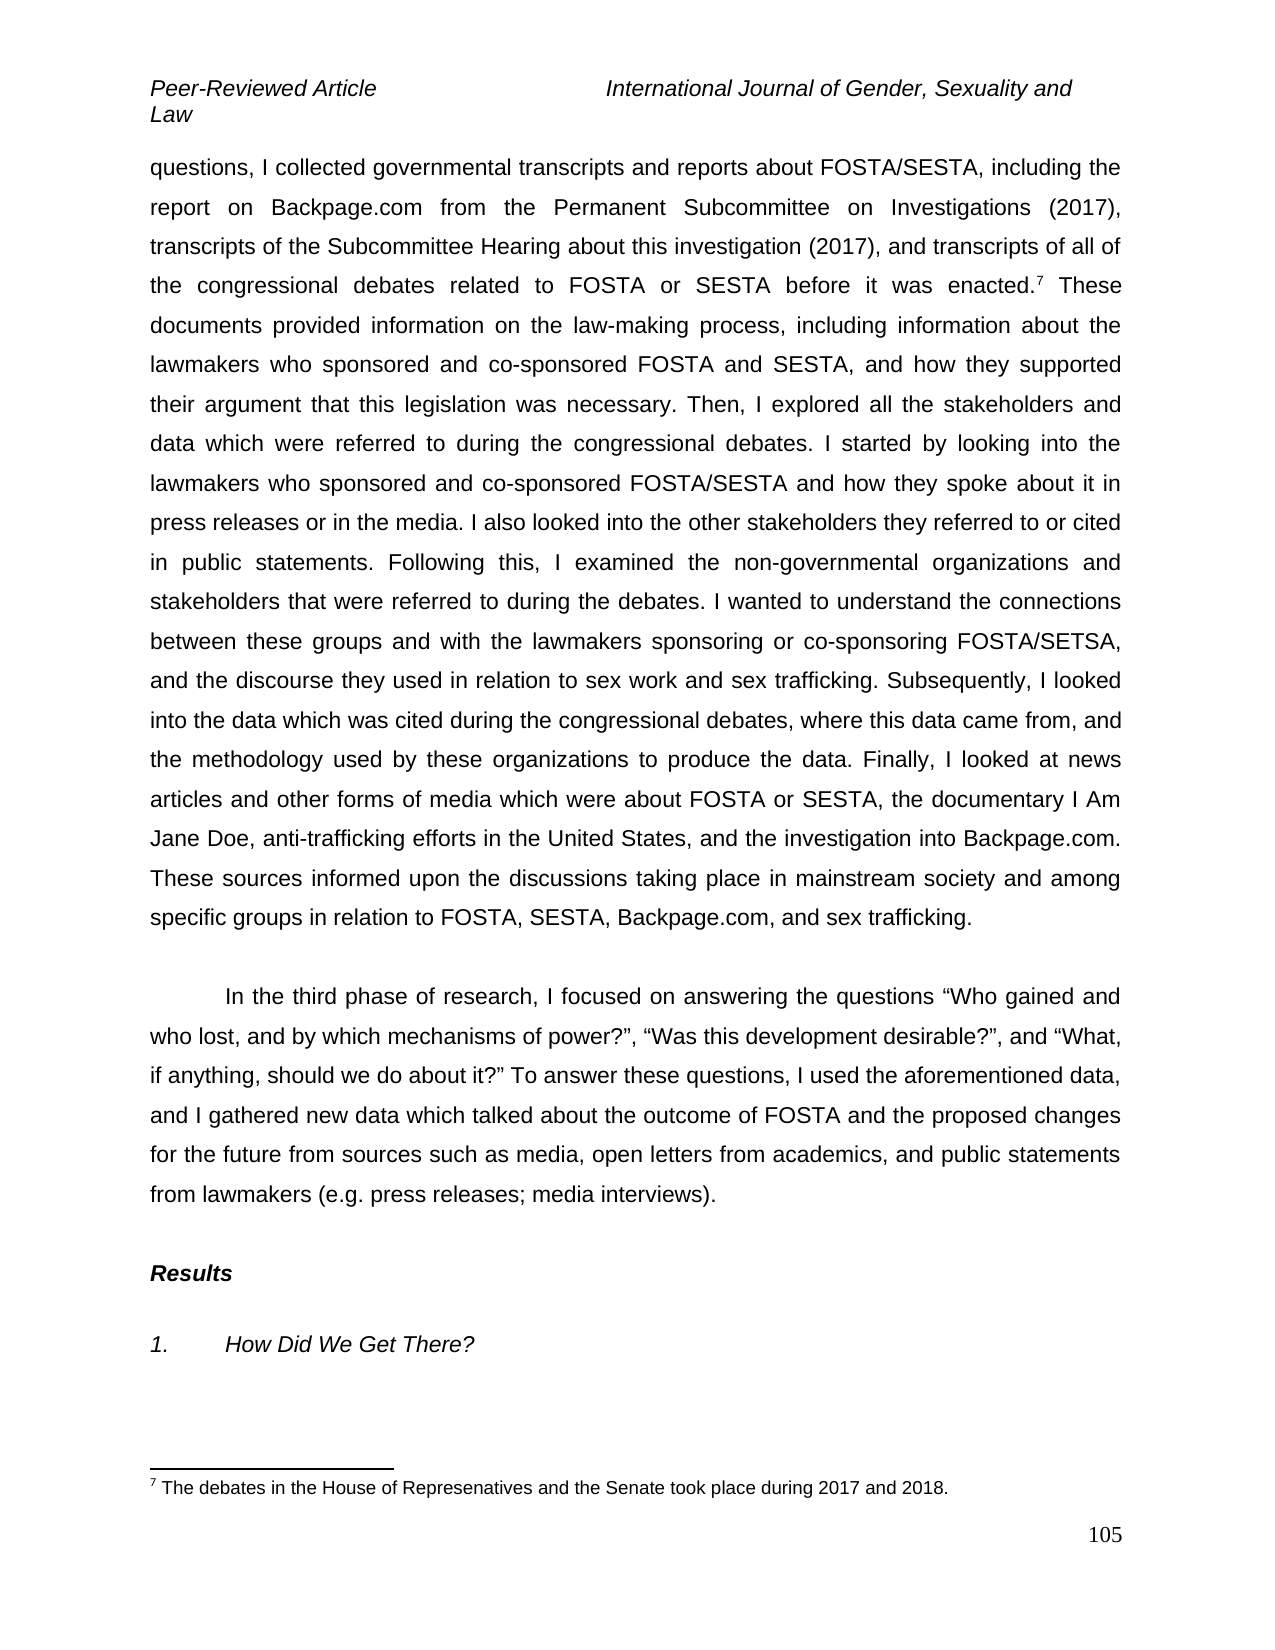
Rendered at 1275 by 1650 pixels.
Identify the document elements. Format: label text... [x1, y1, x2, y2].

subtitle How Did We Get There? [150, 1331, 1122, 1357]
text In the third phase of research, I focused on answering the questions “Who gained and who lost, and by which mechanisms of power?”, “Was this development desirable?”, and “What, if anything, should we do about it?” To answer these questions, I used the aforementioned data, and I gathered new data which talked about the outcome of FOSTA and the proposed changes for the future from sources such as media, open letters from academics, and public statements from lawmakers (e.g. press releases; media interviews). [150, 983, 1122, 1207]
text In the second phase of research, I aimed to answer the questions “Where were we going? What or who drove this change and with what agendas?”. In order to answer these questions, I collected governmental transcripts and reports about FOSTA/SESTA, including the report on Backpage.com from the Permanent Subcommittee on Investigations (2017), transcripts of the Subcommittee Hearing about this investigation (2017), and transcripts of all of the congressional debates related to FOSTA or SESTA before it was enacted. These documents provided information on the law-making process, including information about the lawmakers who sponsored and co-sponsored FOSTA and SESTA, and how they supported their argument that this legislation was necessary. Then, I explored all the stakeholders and data which were referred to during the congressional debates. I started by looking into the lawmakers who sponsored and co-sponsored FOSTA/SESTA and how they spoke about it in press releases or in the media. I also looked into the other stakeholders they referred to or cited in public statements. Following this, I examined the non-governmental organizations and stakeholders that were referred to during the debates. I wanted to understand the connections between these groups and with the lawmakers sponsoring or co-sponsoring FOSTA/SETSA, and the discourse they used in relation to sex work and sex trafficking. Subsequently, I looked into the data which was cited during the congressional debates, where this data came from, and the methodology used by these organizations to produce the data. Finally, I looked at news articles and other forms of media which were about FOSTA or SESTA, the documentary I Am Jane Doe, anti-trafficking efforts in the United States, and the investigation into Backpage.com. These sources informed upon the discussions taking place in mainstream society and among specific groups in relation to FOSTA, SESTA, Backpage.com, and sex trafficking. [150, 154, 1122, 931]
subtitle Results [150, 1259, 1122, 1286]
